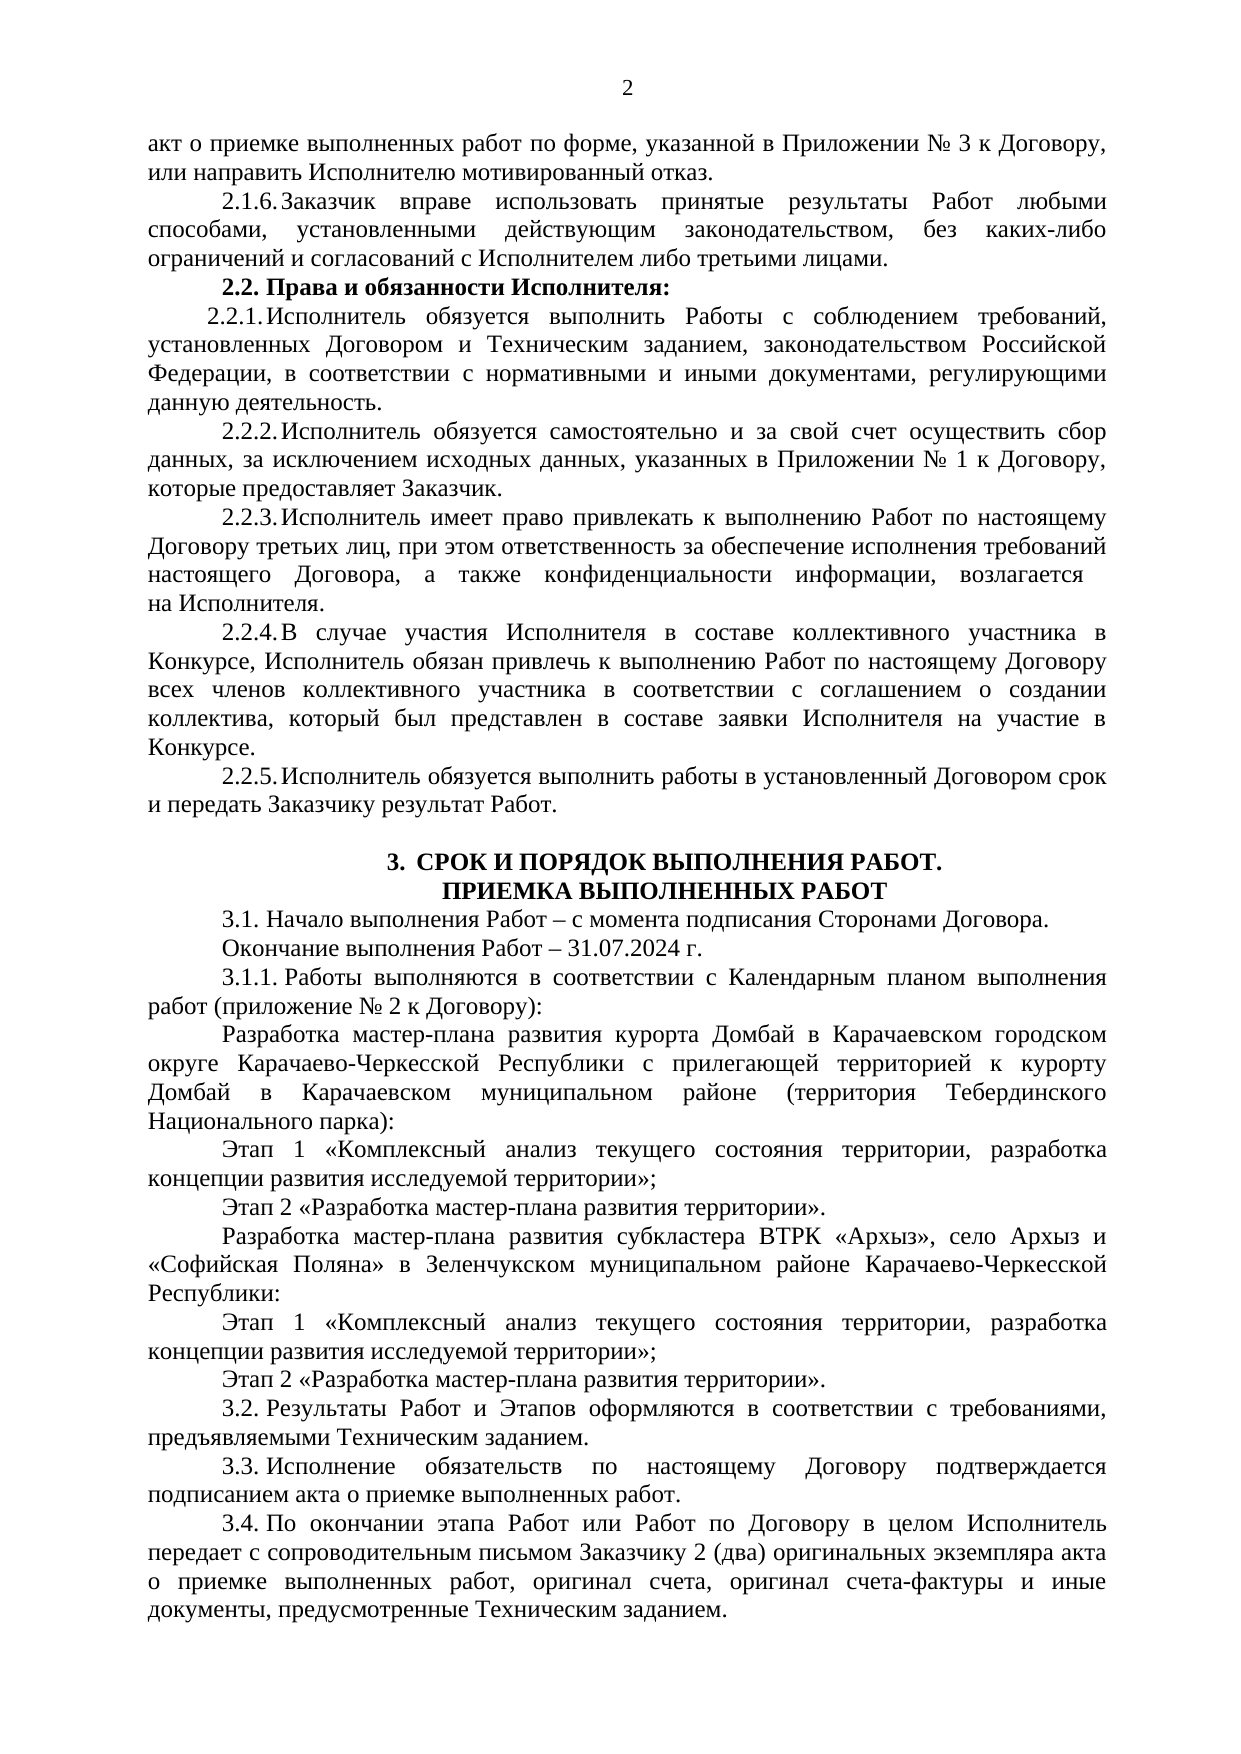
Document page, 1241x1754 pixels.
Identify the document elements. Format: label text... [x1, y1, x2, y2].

list Исполнитель обязуется выполнить работы в установленный Договором срок и передать Заказчику результат Работ. [148, 761, 1107, 818]
list Начало выполнения Работ – с момента подписания Сторонами Договора. [148, 904, 1107, 933]
text ПРИЕМКА ВЫПОЛНЕННЫХ РАБОТ [148, 876, 1107, 904]
text Этап 1 «Комплексный анализ текущего состояния территории, разработка концепции развития исследуемой территории»; [148, 1134, 1107, 1192]
text Этап 2 «Разработка мастер-плана развития территории». [148, 1364, 1107, 1393]
list В случае участия Исполнителя в составе коллективного участника в Конкурсе, Исполнитель обязан привлечь к выполнению Работ по настоящему Договору всех членов коллективного участника в соответствии с соглашением о создании коллектива, который был представлен в составе заявки Исполнителя на участие в Конкурсе. [148, 617, 1107, 761]
list Исполнитель обязуется выполнить Работы с соблюдением требований, установленных Договором и Техническим заданием, законодательством Российской Федерации, в соответствии с нормативными и иными документами, регулирующими данную деятельность. [148, 301, 1107, 416]
list Исполнитель обязуется самостоятельно и за свой счет осуществить сбор данных, за исключением исходных данных, указанных в Приложении № 1 к Договору, которые предоставляет Заказчик. [148, 416, 1107, 502]
text 3.1.1. Работы выполняются в соответствии с Календарным планом выполнения работ (приложение № 2 к Договору): [148, 962, 1107, 1019]
list По окончании этапа Работ или Работ по Договору в целом Исполнитель передает с сопроводительным письмом Заказчику 2 (два) оригинальных экземпляра акта о приемке выполненных работ, оригинал счета, оригинал счета-фактуры и иные документы, предусмотренные Техническим заданием. [148, 1508, 1107, 1623]
list Исполнитель имеет право привлекать к выполнению Работ по настоящему Договору третьих лиц, при этом ответственность за обеспечение исполнения требований настоящего Договора, а также конфиденциальности информации, возлагается на Исполнителя. [148, 502, 1107, 617]
list Результаты Работ и Этапов оформляются в соответствии с требованиями, предъявляемыми Техническим заданием. [148, 1393, 1107, 1451]
text Окончание выполнения Работ – 31.07.2024 г. [148, 933, 1107, 962]
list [148, 128, 1107, 186]
text Этап 1 «Комплексный анализ текущего состояния территории, разработка концепции развития исследуемой территории»; [148, 1307, 1107, 1364]
text Разработка мастер-плана развития субкластера ВТРК «Архыз», село Архыз и «Софийская Поляна» в Зеленчукском муниципальном районе Карачаево-Черкесской Республики: [148, 1221, 1107, 1307]
text Этап 2 «Разработка мастер-плана развития территории». [148, 1192, 1107, 1221]
list Исполнение обязательств по настоящему Договору подтверждается подписанием акта о приемке выполненных работ. [148, 1451, 1107, 1508]
list Заказчик вправе использовать принятые результаты Работ любыми способами, установленными действующим законодательством, без каких-либо ограничений и согласований с Исполнителем либо третьими лицами. [148, 186, 1107, 272]
text Разработка мастер-плана развития курорта Домбай в Карачаевском городском округе Карачаево-Черкесской Республики с прилегающей территорией к курорту Домбай в Карачаевском муниципальном районе (территория Тебердинского Национального парка): [148, 1019, 1107, 1134]
list СРОК И ПОРЯДОК ВЫПОЛНЕНИЯ РАБОТ. [148, 847, 1107, 876]
list Права и обязанности Исполнителя: [148, 272, 1107, 301]
